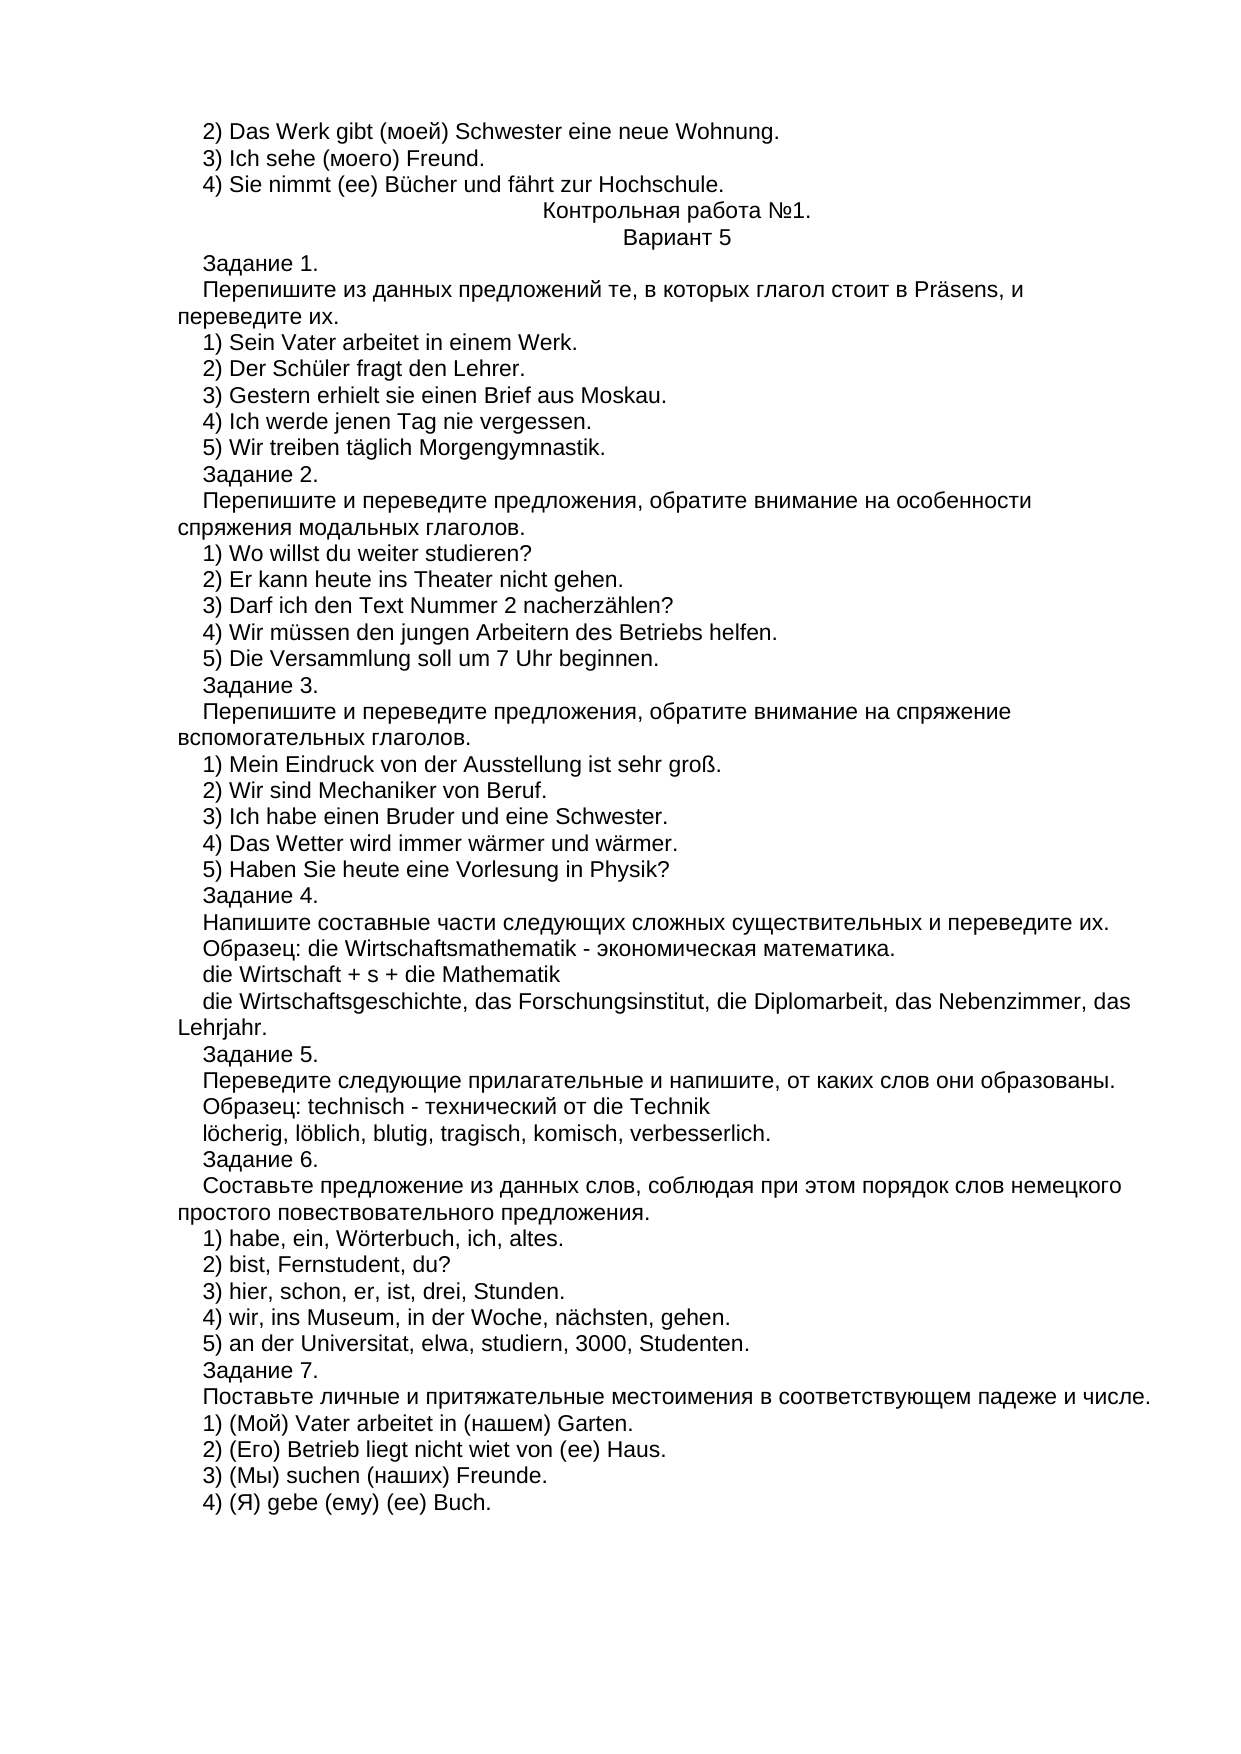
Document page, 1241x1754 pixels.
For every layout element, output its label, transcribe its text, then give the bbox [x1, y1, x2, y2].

text Задание 2. [177, 461, 1152, 487]
text 5) Die Versammlung soll um 7 Uhr beginnen. [177, 645, 1152, 672]
text die Wirtschaftsgeschichte, das Forschungsinstitut, die Diplomarbeit, das Nebenzimmer, das Lehrjahr. [177, 988, 1152, 1041]
text Перепишите и переведите предложения, обратите внимание на особенности спряжения модальных глаголов. [177, 487, 1152, 540]
text Задание 3. [177, 672, 1152, 698]
text Переведите следующие прилагательные и напишите, от каких слов они образованы. [177, 1067, 1152, 1093]
text Перепишите из данных предложений те, в которых глагол стоит в Präsens, и переведите их. [177, 276, 1152, 329]
text 4) Wir müssen den jungen Arbeitern des Betriebs helfen. [177, 619, 1152, 645]
text 3) (Мы) suchen (наших) Freunde. [177, 1462, 1152, 1488]
text 4) Das Wetter wird immer wärmer und wärmer. [177, 830, 1152, 856]
text Контрольная работа №1. [177, 197, 1152, 223]
text Напишите составные части следующих сложных существительных и переведите их. [177, 909, 1152, 935]
text 3) Ich habe einen Bruder und eine Schwester. [177, 803, 1152, 830]
text 2) Der Schüler fragt den Lehrer. [177, 355, 1152, 382]
text Образец: die Wirtschaftsmathematik - экономическая математика. [177, 935, 1152, 961]
text Составьте предложение из данных слов, соблюдая при этом порядок слов немецкого простого повествовательного предложения. [177, 1172, 1152, 1225]
text 5) an der Universitat, elwa, studiern, 3000, Studenten. [177, 1330, 1152, 1357]
text 4) Sie nimmt (ее) Bücher und fährt zur Hochschule. [177, 171, 1152, 197]
text Задание 4. [177, 882, 1152, 909]
text 3) hier, schon, er, ist, drei, Stunden. [177, 1278, 1152, 1304]
text Задание 5. [177, 1041, 1152, 1067]
text 1) habe, ein, Wörterbuch, ich, altes. [177, 1225, 1152, 1251]
text 2) (Его) Betrieb liegt nicht wiet von (ее) Haus. [177, 1436, 1152, 1462]
text Задание 6. [177, 1146, 1152, 1172]
text 1) Sein Vater arbeitet in einem Werk. [177, 329, 1152, 355]
text 5) Wir treiben täglich Morgengymnastik. [177, 434, 1152, 461]
text 2) Er kann heute ins Theater nicht gehen. [177, 566, 1152, 592]
text 1) Wo willst du weiter studieren? [177, 540, 1152, 566]
text 3) Darf ich den Text Nummer 2 nacherzählen? [177, 592, 1152, 619]
text 4) (Я) gebe (ему) (ее) Buch. [177, 1488, 1152, 1515]
text 4) Ich werde jenen Tag nie vergessen. [177, 408, 1152, 434]
text die Wirtschaft + s + die Mathematik [177, 961, 1152, 988]
text Поставьте личные и притяжательные местоимения в соответствующем падеже и числе. [177, 1383, 1152, 1409]
text 1) Mein Eindruck von der Ausstellung ist sehr groß. [177, 751, 1152, 777]
text Задание 7. [177, 1357, 1152, 1383]
text 3) Gestern erhielt sie einen Brief aus Moskau. [177, 382, 1152, 408]
text 1) (Мой) Vater arbeitet in (нашем) Garten. [177, 1409, 1152, 1436]
text 5) Haben Sie heute eine Vorlesung in Physik? [177, 856, 1152, 882]
text Задание 1. [177, 250, 1152, 276]
text 2) bist, Fernstudent, du? [177, 1251, 1152, 1278]
text löcherig, löblich, blutig, tragisch, komisch, verbesserlich. [177, 1119, 1152, 1146]
text Образец: technisch - технический от die Technik [177, 1093, 1152, 1119]
text 3) Ich sehe (моего) Freund. [177, 144, 1152, 171]
text 2) Wir sind Mechaniker von Beruf. [177, 777, 1152, 803]
text 4) wir, ins Museum, in der Woche, nächsten, gehen. [177, 1304, 1152, 1330]
text Вариант 5 [177, 223, 1152, 250]
text 2) Das Werk gibt (моей) Schwester eine neue Wohnung. [177, 118, 1152, 144]
text Перепишите и переведите предложения, обратите внимание на спряжение вспомогательных глаголов. [177, 698, 1152, 751]
